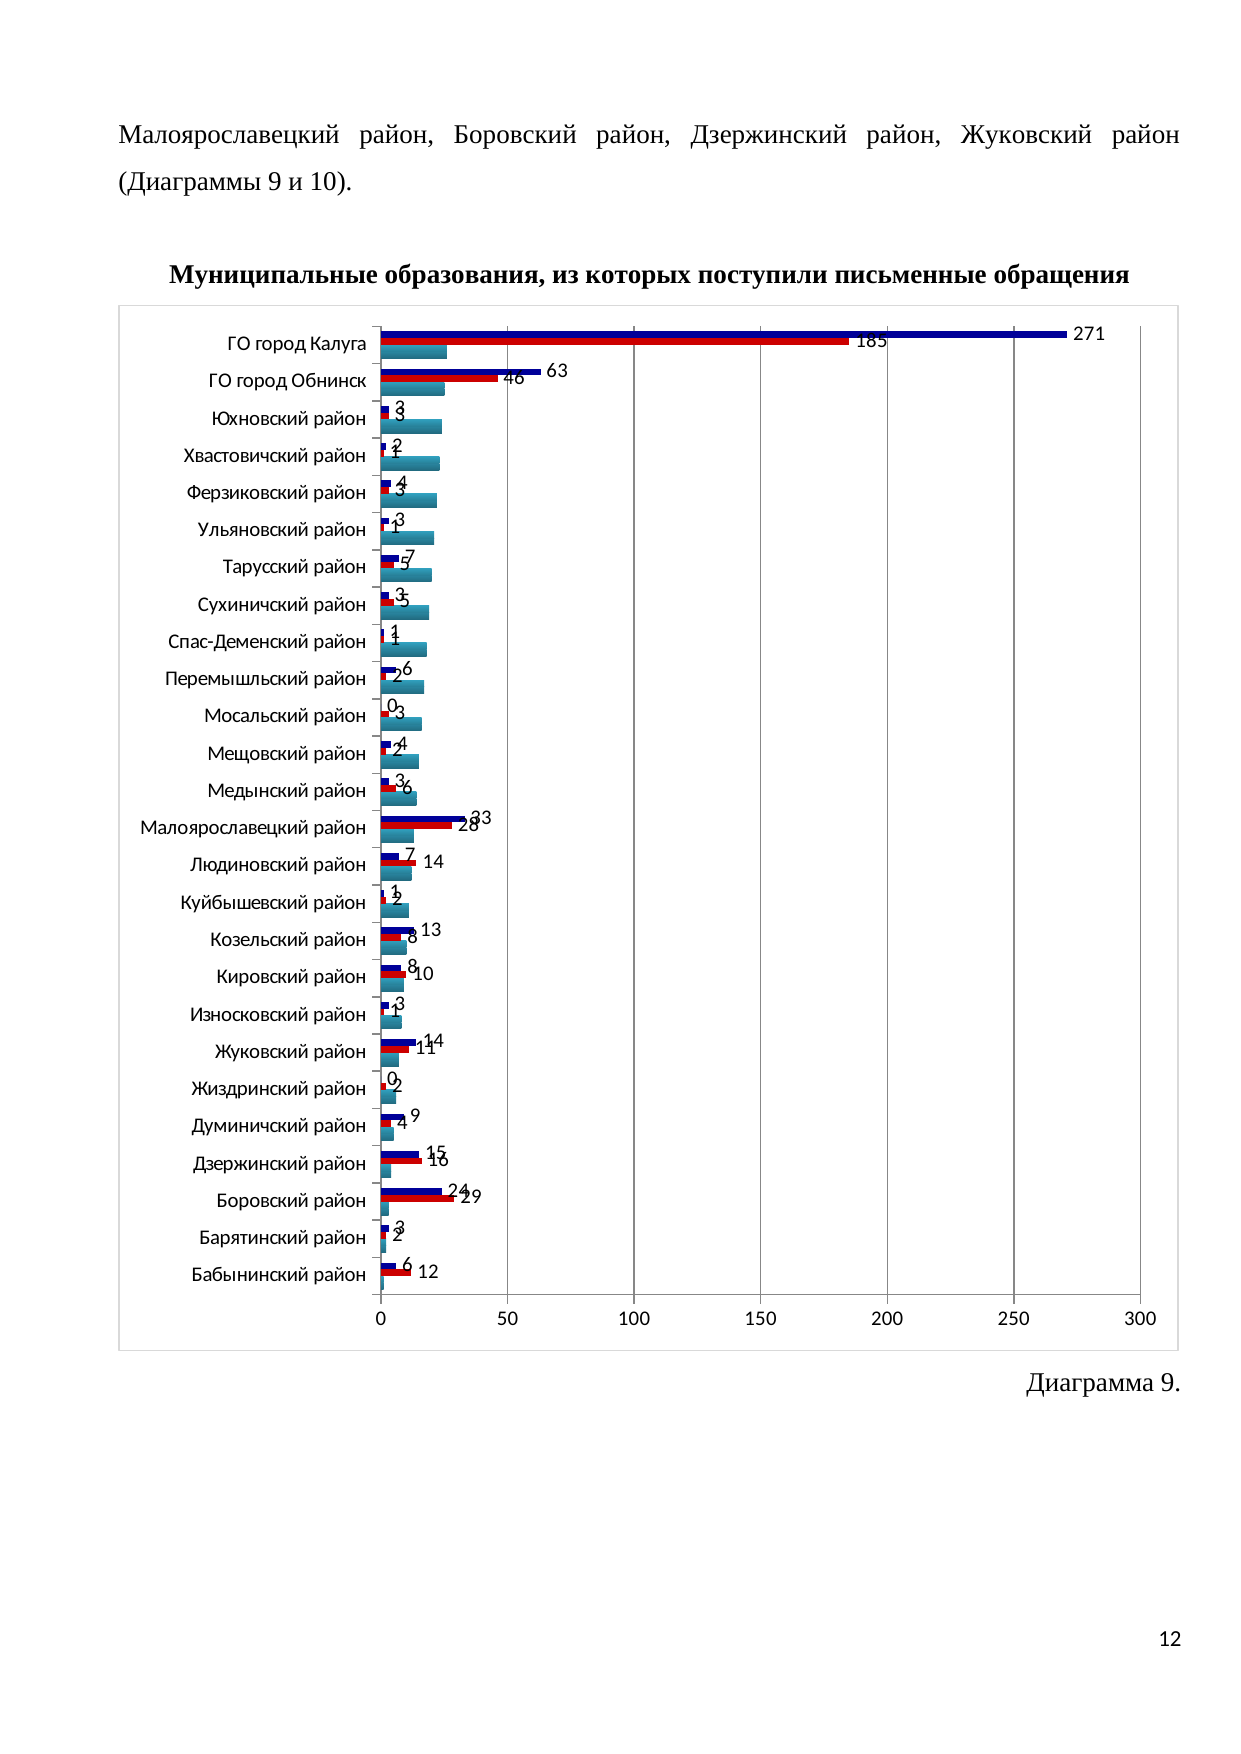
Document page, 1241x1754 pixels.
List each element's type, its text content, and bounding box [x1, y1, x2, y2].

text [118, 118, 1181, 196]
text Диаграмма 9. [118, 1366, 1181, 1397]
text Муниципальные образования, из которых поступили письменные обращения [118, 258, 1181, 289]
